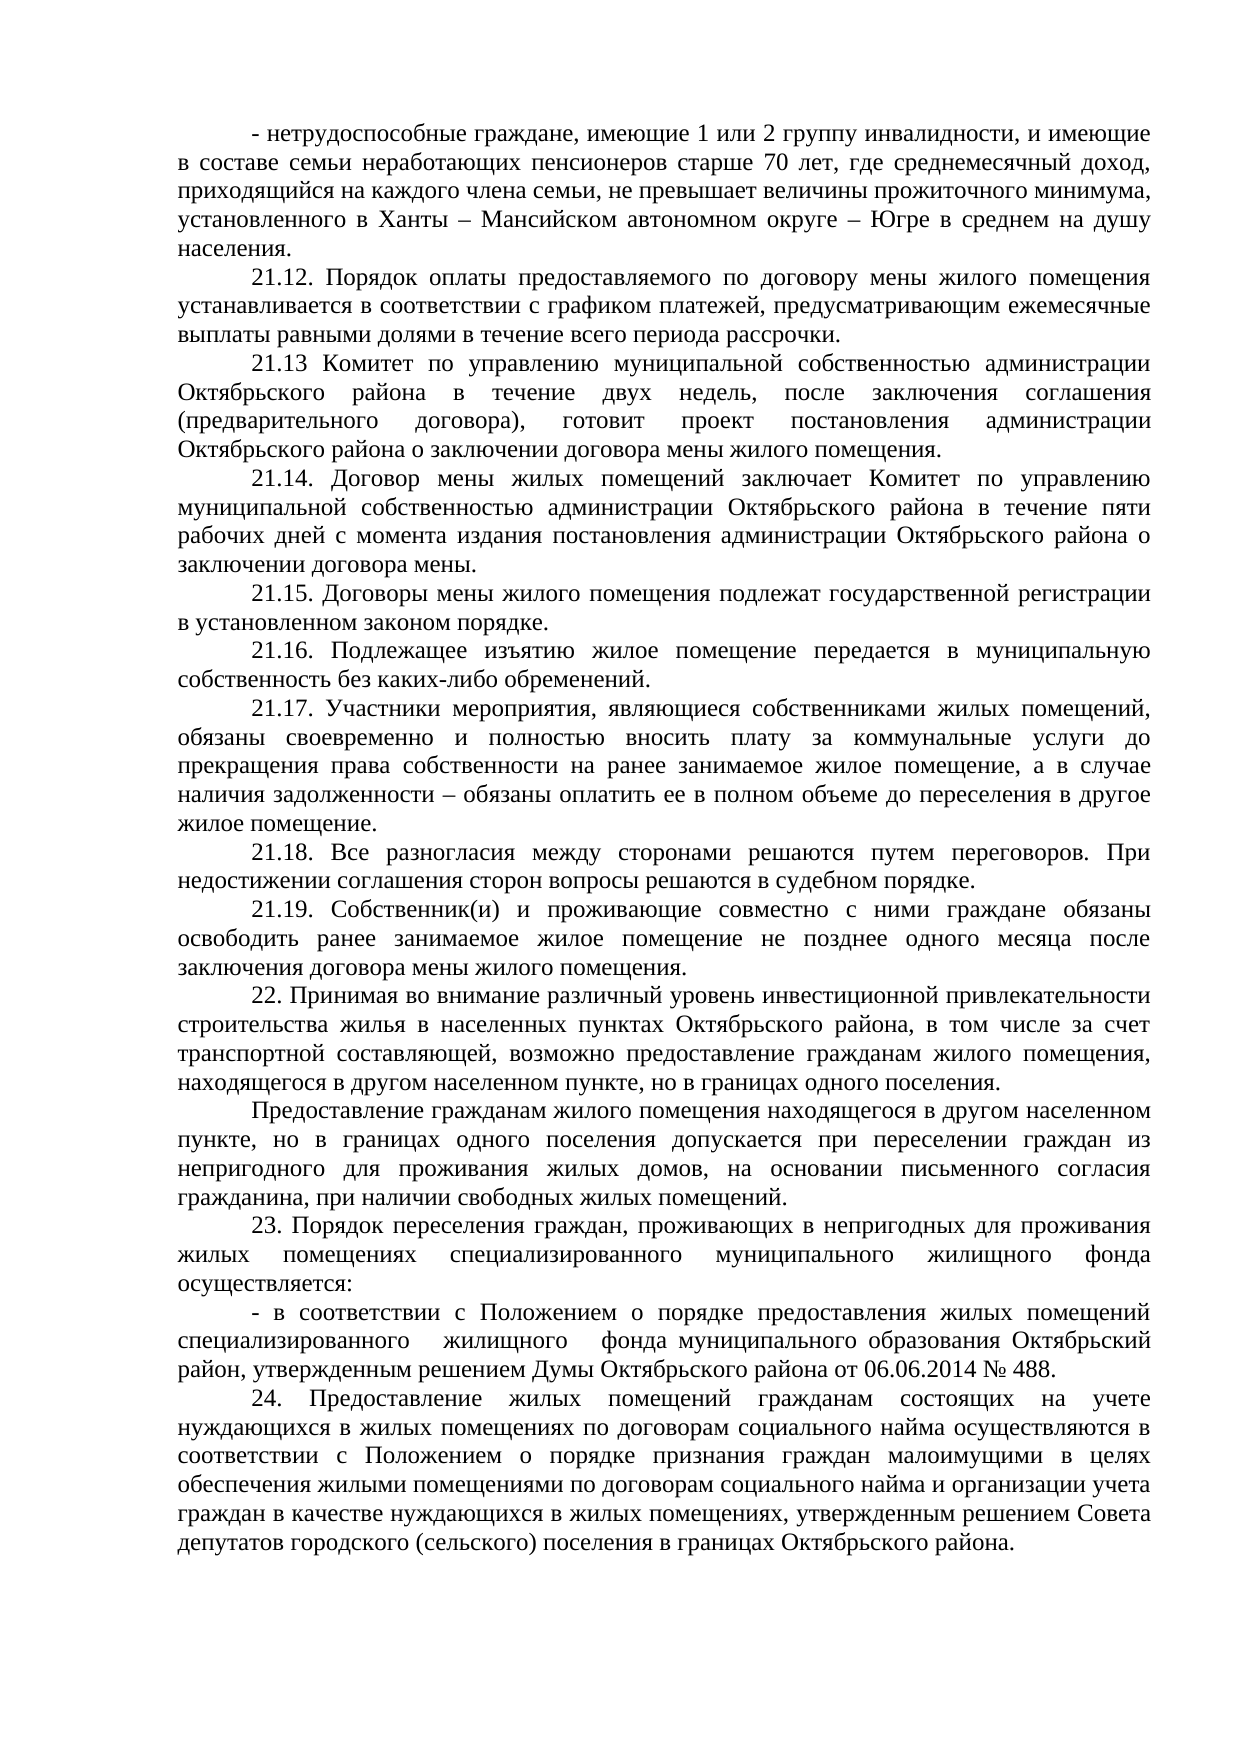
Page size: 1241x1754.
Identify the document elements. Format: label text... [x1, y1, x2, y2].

text - нетрудоспособные граждане, имеющие 1 или 2 группу инвалидности, и имеющие в составе семьи неработающих пенсионеров старше 70 лет, где среднемесячный доход, приходящийся на каждого члена семьи, не превышает величины прожиточного минимума, установленного в Ханты – Мансийском автономном округе – Югре в среднем на душу населения. [177, 118, 1152, 262]
text 21.18. Все разногласия между сторонами решаются путем переговоров. При недостижении соглашения сторон вопросы решаются в судебном порядке. [177, 837, 1152, 894]
text 21.13 Комитет по управлению муниципальной собственностью администрации Октябрьского района в течение двух недель, после заключения соглашения (предварительного договора), готовит проект постановления администрации Октябрьского района о заключении договора мены жилого помещения. [177, 348, 1152, 463]
text 21.14. Договор мены жилых помещений заключает Комитет по управлению муниципальной собственностью администрации Октябрьского района в течение пяти рабочих дней с момента издания постановления администрации Октябрьского района о заключении договора мены. [177, 463, 1152, 578]
text Предоставление гражданам жилого помещения находящегося в другом населенном пункте, но в границах одного поселения допускается при переселении граждан из непригодного для проживания жилых домов, на основании письменного согласия гражданина, при наличии свободных жилых помещений. [177, 1096, 1152, 1211]
text 22. Принимая во внимание различный уровень инвестиционной привлекательности строительства жилья в населенных пунктах Октябрьского района, в том числе за счет транспортной составляющей, возможно предоставление гражданам жилого помещения, находящегося в другом населенном пункте, но в границах одного поселения. [177, 981, 1152, 1096]
text 23. Порядок переселения граждан, проживающих в непригодных для проживания жилых помещениях специализированного муниципального жилищного фонда осуществляется: [177, 1211, 1152, 1297]
text 24. Предоставление жилых помещений гражданам состоящих на учете нуждающихся в жилых помещениях по договорам социального найма осуществляются в соответствии с Положением о порядке признания граждан малоимущими в целях обеспечения жилыми помещениями по договорам социального найма и организации учета граждан в качестве нуждающихся в жилых помещениях, утвержденным решением Совета депутатов городского (сельского) поселения в границах Октябрьского района. [177, 1383, 1152, 1556]
text 21.16. Подлежащее изъятию жилое помещение передается в муниципальную собственность без каких-либо обременений. [177, 636, 1152, 693]
text 21.12. Порядок оплаты предоставляемого по договору мены жилого помещения устанавливается в соответствии с графиком платежей, предусматривающим ежемесячные выплаты равными долями в течение всего периода рассрочки. [177, 262, 1152, 348]
text 21.19. Собственник(и) и проживающие совместно с ними граждане обязаны освободить ранее занимаемое жилое помещение не позднее одного месяца после заключения договора мены жилого помещения. [177, 894, 1152, 981]
text - в соответствии с Положением о порядке предоставления жилых помещений специализированного жилищного фонда муниципального образования Октябрьский район, утвержденным решением Думы Октябрьского района от 06.06.2014 № 488. [177, 1297, 1152, 1383]
text 21.15. Договоры мены жилого помещения подлежат государственной регистрации в установленном законом порядке. [177, 578, 1152, 636]
text 21.17. Участники мероприятия, являющиеся собственниками жилых помещений, обязаны своевременно и полностью вносить плату за коммунальные услуги до прекращения права собственности на ранее занимаемое жилое помещение, а в случае наличия задолженности – обязаны оплатить ее в полном объеме до переселения в другое жилое помещение. [177, 693, 1152, 837]
